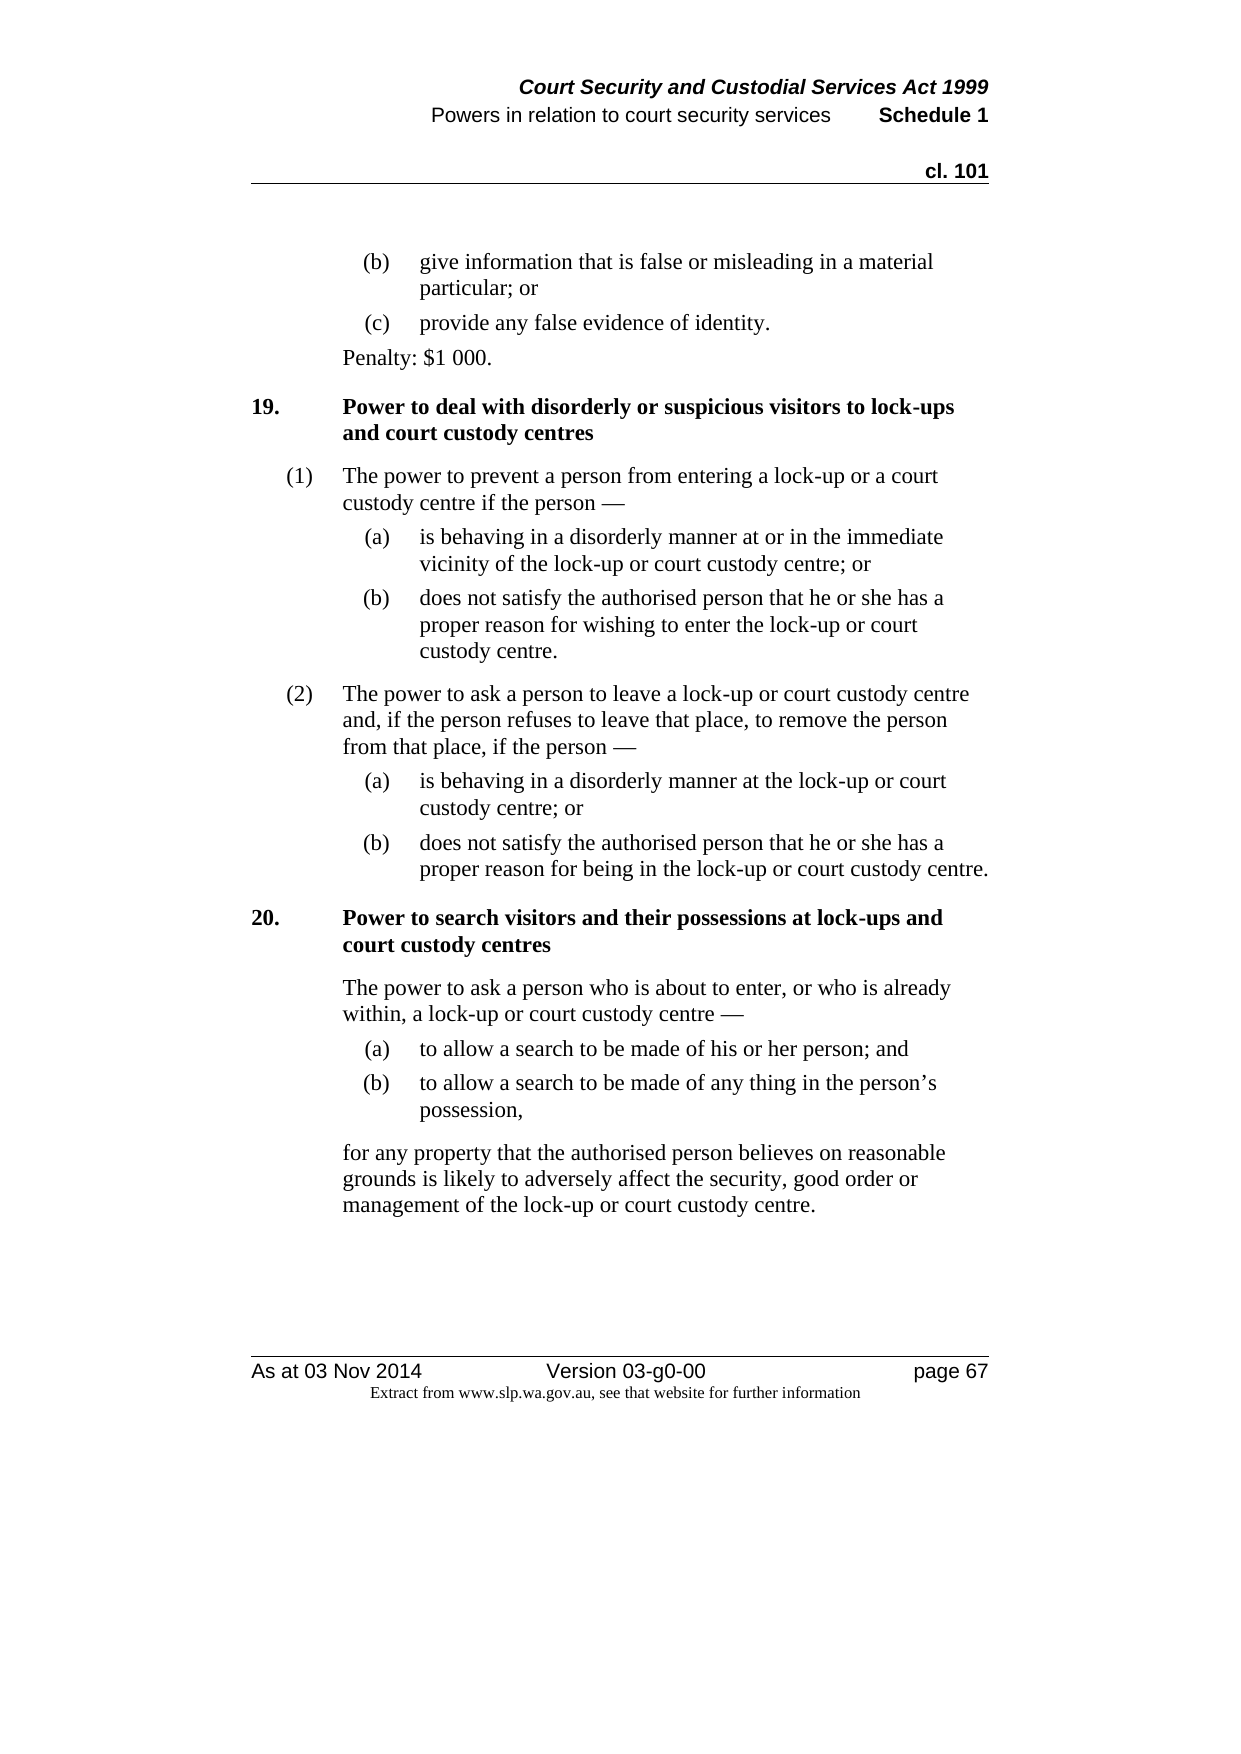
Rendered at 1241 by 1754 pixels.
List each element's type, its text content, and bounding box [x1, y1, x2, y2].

text Penalty: $1 000. [251, 344, 989, 370]
text (b) to allow a search to be made of any thing in the person’s possession, [251, 1069, 989, 1122]
subtitle 19. Power to deal with disorderly or suspicious visitors to lock-ups and court custody centres [251, 393, 989, 446]
text (a) is behaving in a disorderly manner at or in the immediate vicinity of the lock-up or court custody centre; or [251, 523, 989, 576]
text (a) is behaving in a disorderly manner at the lock-up or court custody centre; or [251, 768, 989, 820]
text (b) does not satisfy the authorised person that he or she has a proper reason for being in the lock-up or court custody centre. [251, 829, 989, 881]
text for any property that the authorised person believes on reasonable grounds is likely to adversely affect the security, good order or management of the lock-up or court custody centre. [251, 1139, 989, 1218]
text (1) The power to prevent a person from entering a lock-up or a court custody centre if the person — [251, 462, 989, 515]
subtitle 20. Power to search visitors and their possessions at lock-ups and court custody centres [251, 904, 989, 957]
text The power to ask a person who is about to enter, or who is already within, a lock-up or court custody centre — [251, 974, 989, 1026]
text (b) does not satisfy the authorised person that he or she has a proper reason for wishing to enter the lock-up or court custody centre. [251, 584, 989, 663]
text (2) The power to ask a person to leave a lock-up or court custody centre and, if the person refuses to leave that place, to remove the person from that place, if the person — [251, 680, 989, 759]
text (a) to allow a search to be made of his or her person; and [251, 1035, 989, 1061]
text (c) provide any false evidence of identity. [251, 309, 989, 335]
text (b) give information that is false or misleading in a material particular; or [251, 248, 989, 301]
